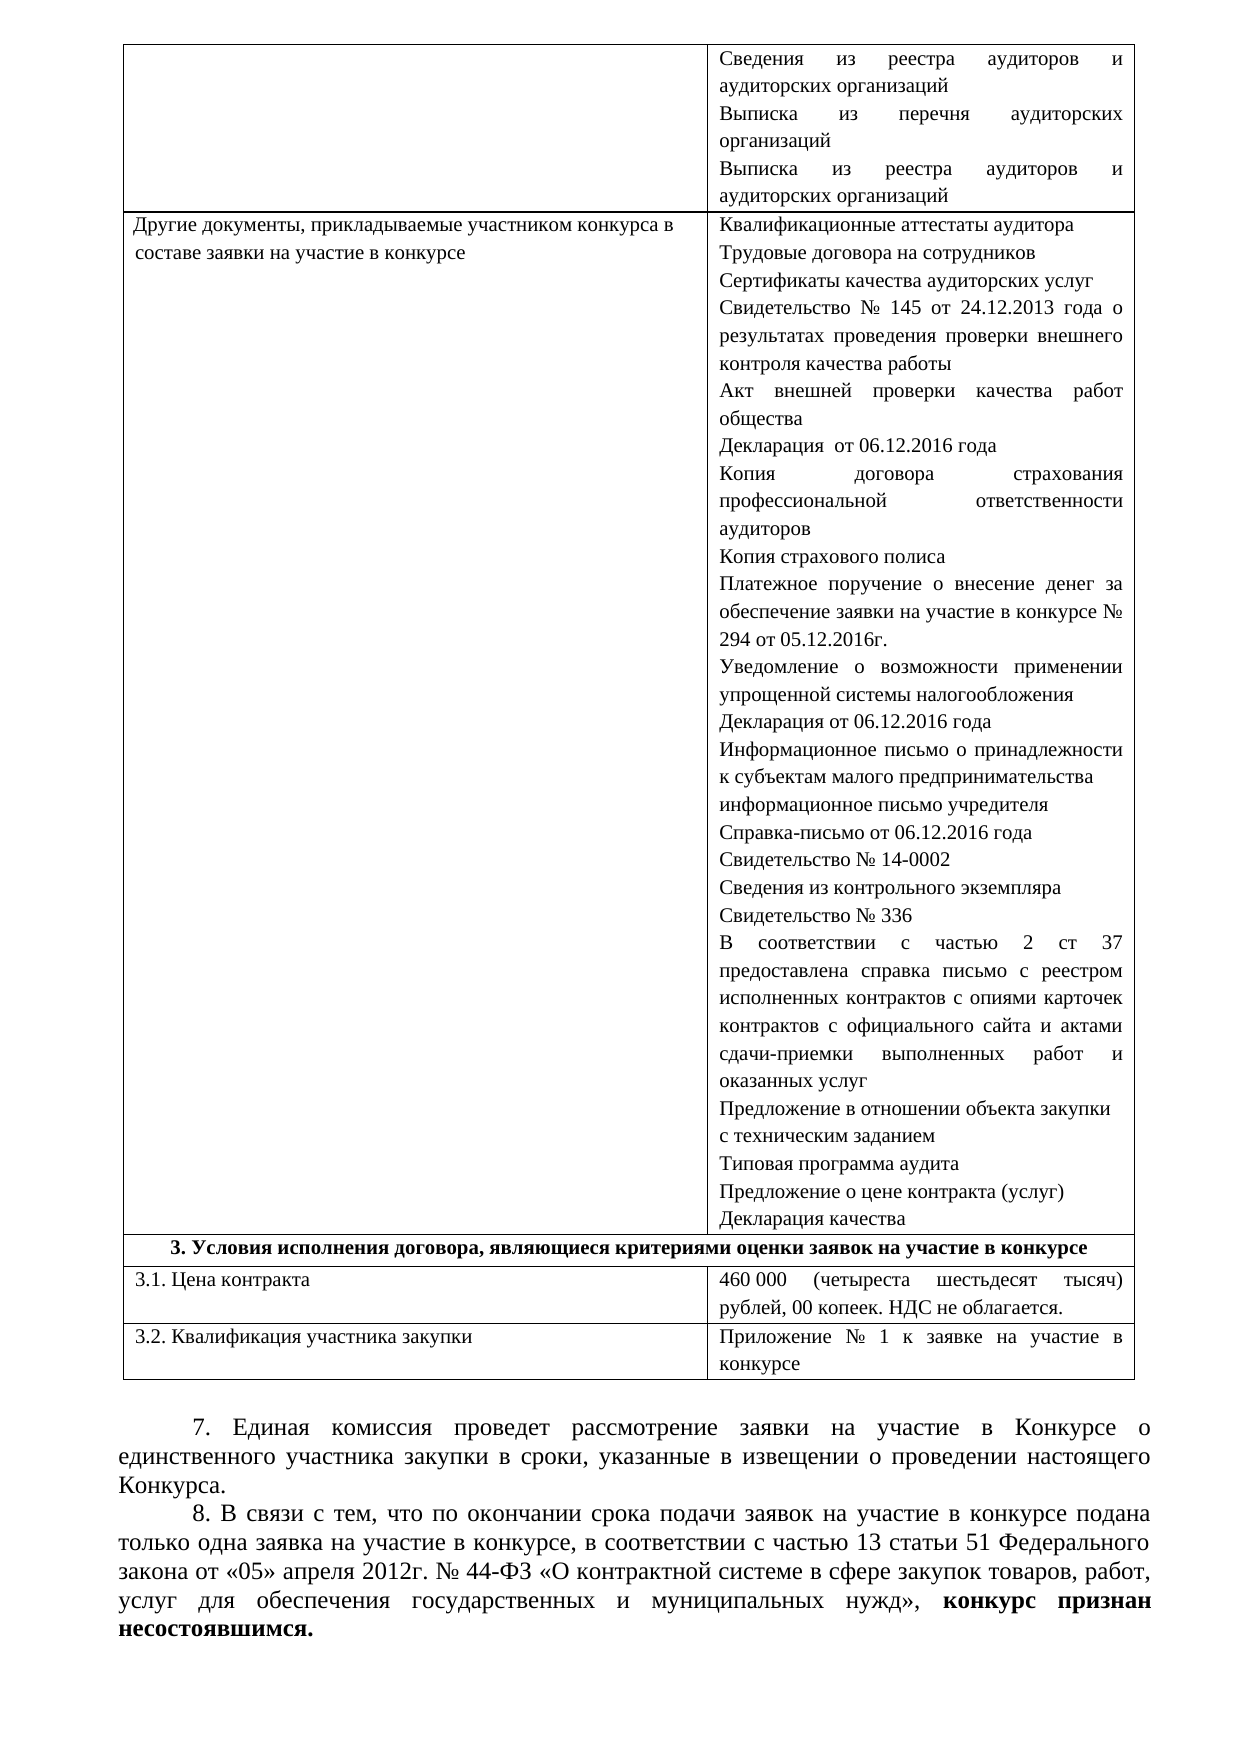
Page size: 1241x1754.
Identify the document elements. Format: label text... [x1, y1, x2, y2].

table_cell 3.2. Квалификация участника закупки [124, 1324, 707, 1379]
table_cell Квалификационные аттестаты аудитора Трудовые договора на сотрудников Сертификаты качества аудиторских услуг Свидетельство № 145 от 24.12.2013 года о результатах проведения проверки внешнего контроля качества работы Акт внешней проверки качества работ общества Декларация от 06.12.2016 года Копия договора страхования профессиональной ответственности аудиторов Копия страхового полиса Платежное поручение о внесение денег за обеспечение заявки на участие в конкурсе № 294 от 05.12.2016г. Уведомление о возможности применении упрощенной системы налогообложения Декларация от 06.12.2016 года Информационное письмо о принадлежности к субъектам малого предпринимательства информационное письмо учредителя Справка-письмо от 06.12.2016 года Свидетельство № 14-0002 Сведения из контрольного экземпляра Свидетельство № 336 В соответствии с частью 2 ст 37 предоставлена справка письмо с реестром исполненных контрактов с опиями карточек контрактов с официального сайта и актами сдачи-приемки выполненных работ и оказанных услуг Предложение в отношении объекта закупки с техническим заданием Типовая программа аудита Предложение о цене контракта (услуг) Декларация качества [708, 213, 1134, 1234]
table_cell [708, 45, 1134, 211]
table_cell Другие документы, прикладываемые участником конкурса в составе заявки на участие в конкурсе [124, 213, 707, 1234]
table_cell 3. Условия исполнения договора, являющиеся критериями оценки заявок на участие в конкурсе [124, 1235, 1134, 1266]
table_cell Приложение № 1 к заявке на участие в конкурсе [708, 1324, 1134, 1379]
text 7. Единая комиссия проведет рассмотрение заявки на участие в Конкурсе о единственного участника закупки в сроки, указанные в извещении о проведении настоящего Конкурса. [118, 1412, 1152, 1498]
text 8. В связи с тем, что по окончании срока подачи заявок на участие в конкурсе подана только одна заявка на участие в конкурсе, в соответствии с частью 13 статьи 51 Федерального закона от «05» апреля 2012г. № 44-ФЗ «О контрактной системе в сфере закупок товаров, работ, услуг для обеспечения государственных и муниципальных нужд», конкурс признан несостоявшимся. [118, 1498, 1152, 1642]
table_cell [124, 45, 707, 211]
table_cell 3.1. Цена контракта [124, 1267, 707, 1322]
table_cell 460 000 (четыреста шестьдесят тысяч) рублей, 00 копеек. НДС не облагается. [708, 1267, 1134, 1322]
